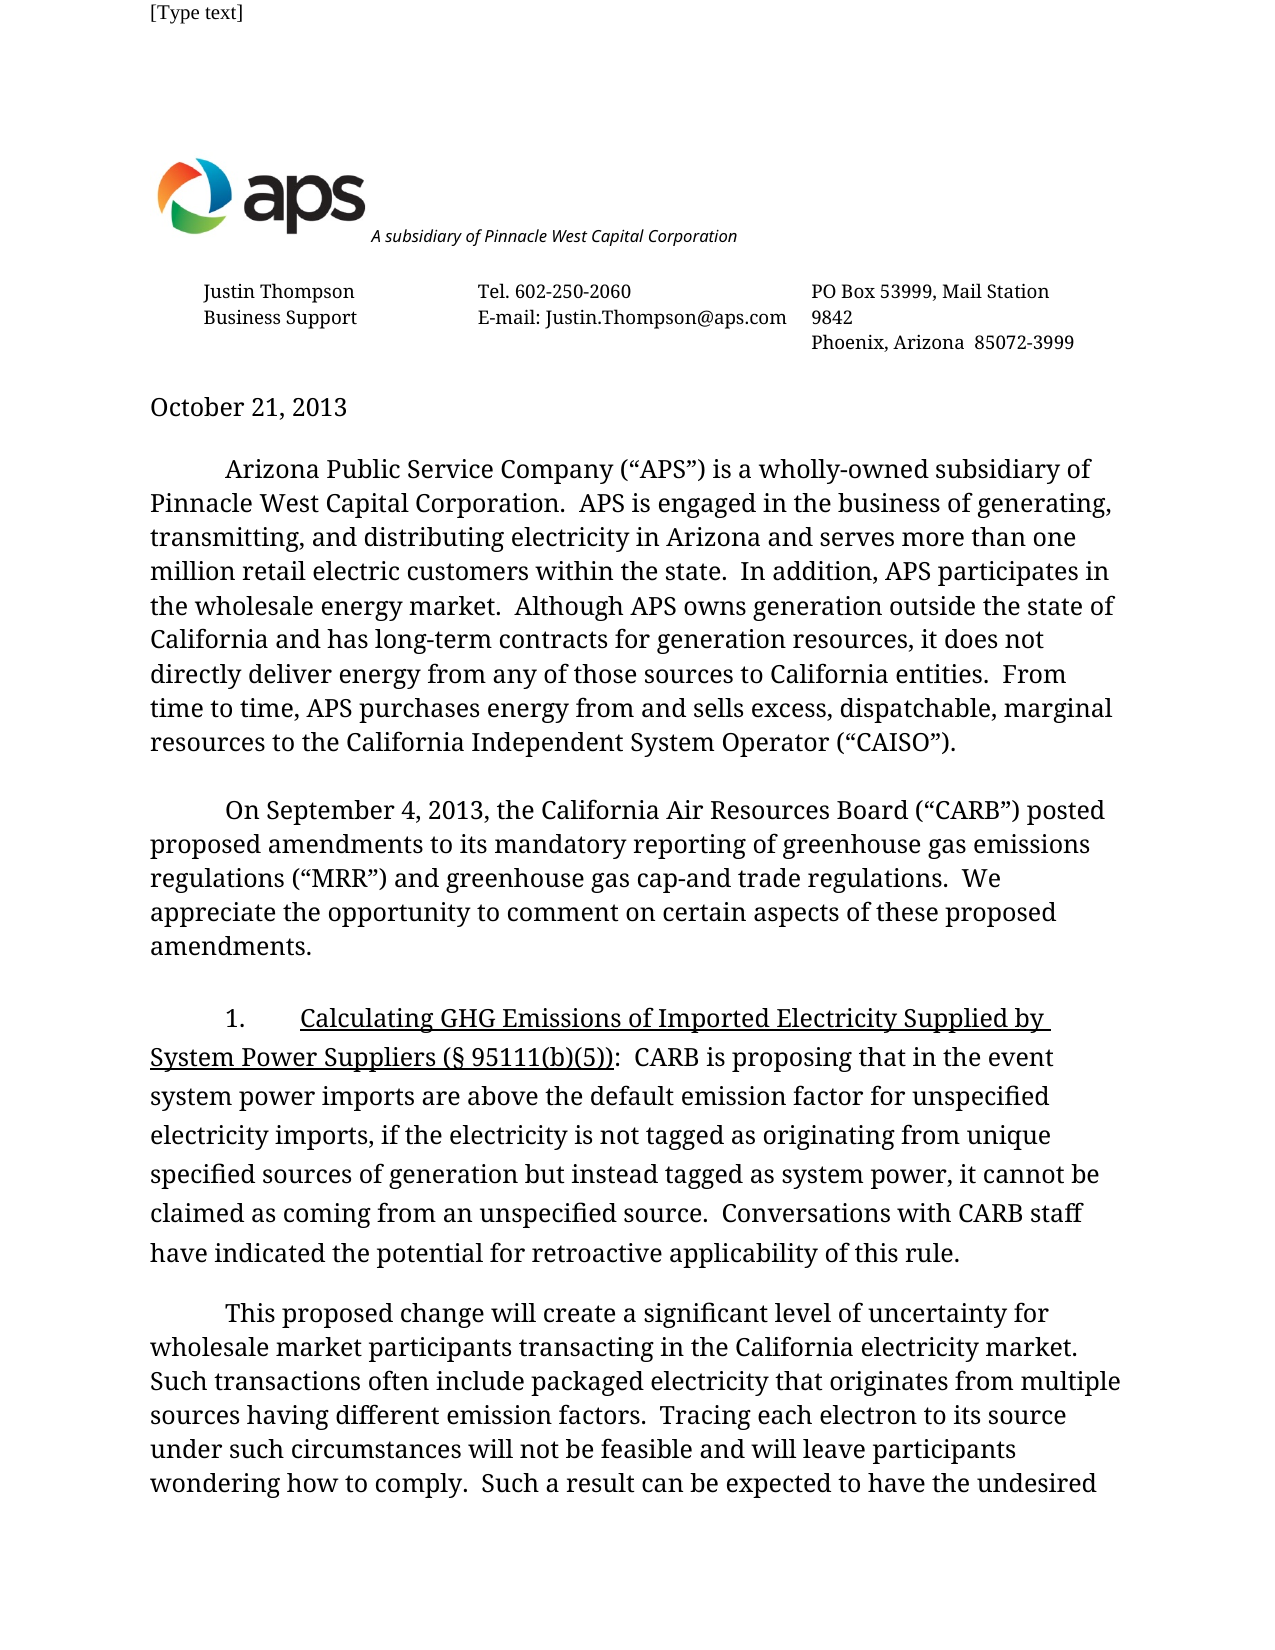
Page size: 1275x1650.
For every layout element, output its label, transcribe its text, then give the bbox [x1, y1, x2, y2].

picture [150, 150, 372, 243]
list Calculating GHG Emissions of Imported Electricity Supplied by System Power Suppliers (§ 95111(b)(5)): CARB is proposing that in the event system power imports are above the default emission factor for unspecified electricity imports, if the electricity is not tagged as originating from unique specified sources of generation but instead tagged as system power, it cannot be claimed as coming from an unspecified source. Conversations with CARB staff have indicated the potential for retroactive applicability of this rule. [150, 1000, 1125, 1269]
text A subsidiary of Pinnacle West Capital Corporation [150, 150, 1125, 247]
text Arizona Public Service Company (“APS”) is a wholly-owned subsidiary of Pinnacle West Capital Corporation. APS is engaged in the business of generating, transmitting, and distributing electricity in Arizona and serves more than one million retail electric customers within the state. In addition, APS participates in the wholesale energy market. Although APS owns generation outside the state of California and has long-term contracts for generation resources, it does not directly deliver energy from any of those sources to California entities. From time to time, APS purchases energy from and sells excess, dispatchable, marginal resources to the California Independent System Operator (“CAISO”). [150, 452, 1125, 758]
table_header Justin Thompson Business Support [192, 279, 466, 355]
text October 21, 2013 [150, 389, 1125, 423]
text On September 4, 2013, the California Air Resources Board (“CARB”) posted proposed amendments to its mandatory reporting of greenhouse gas emissions regulations (“MRR”) and greenhouse gas cap-and trade regulations. We appreciate the opportunity to comment on certain aspects of these proposed amendments. [150, 792, 1125, 963]
table_header Tel. 602-250-2060 E-mail: Justin.Thompson@aps.com [466, 279, 800, 355]
table_header PO Box 53999, Mail Station 9842 Phoenix, Arizona 85072-3999 [800, 279, 1101, 355]
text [150, 1295, 1125, 1500]
